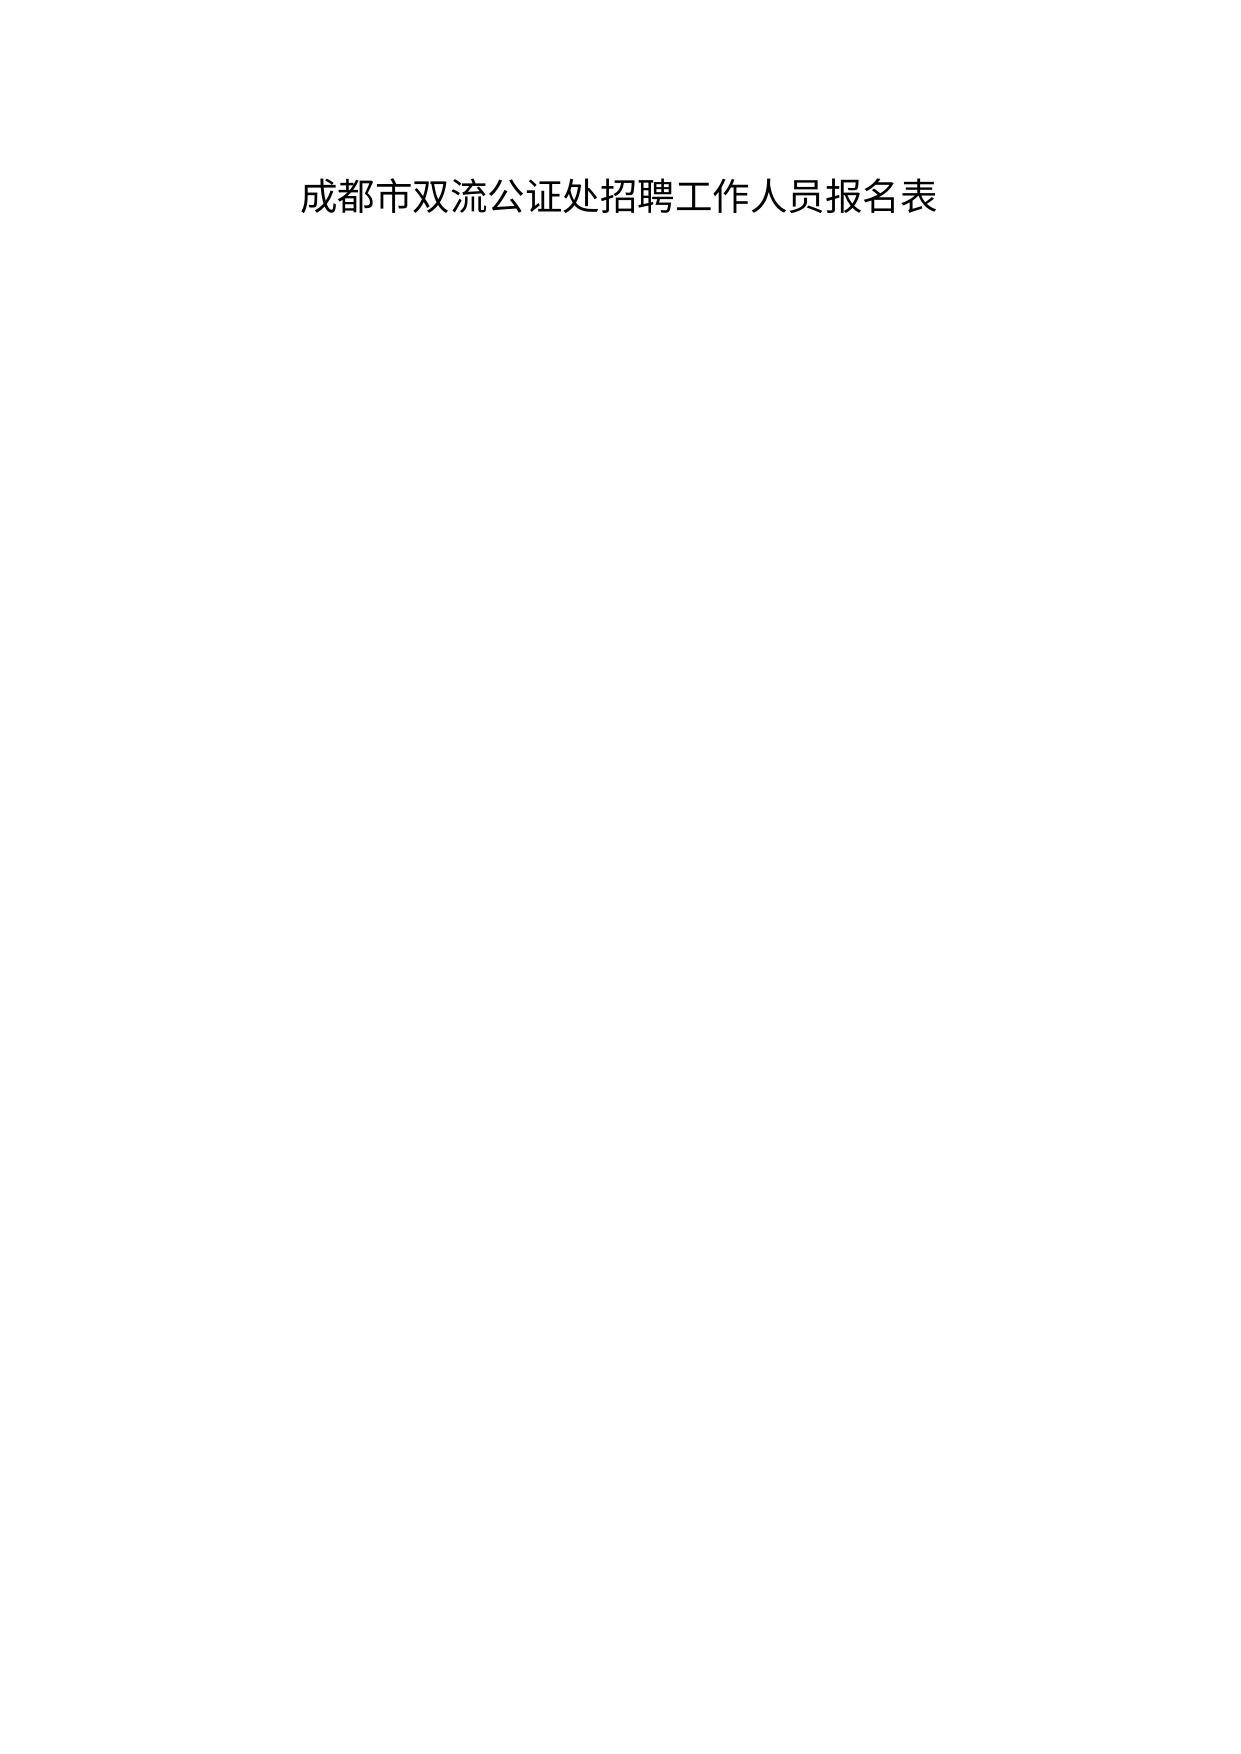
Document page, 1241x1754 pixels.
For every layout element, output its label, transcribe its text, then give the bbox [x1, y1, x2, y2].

text 成都市双流公证处招聘工作人员报名表 [187, 162, 1053, 227]
